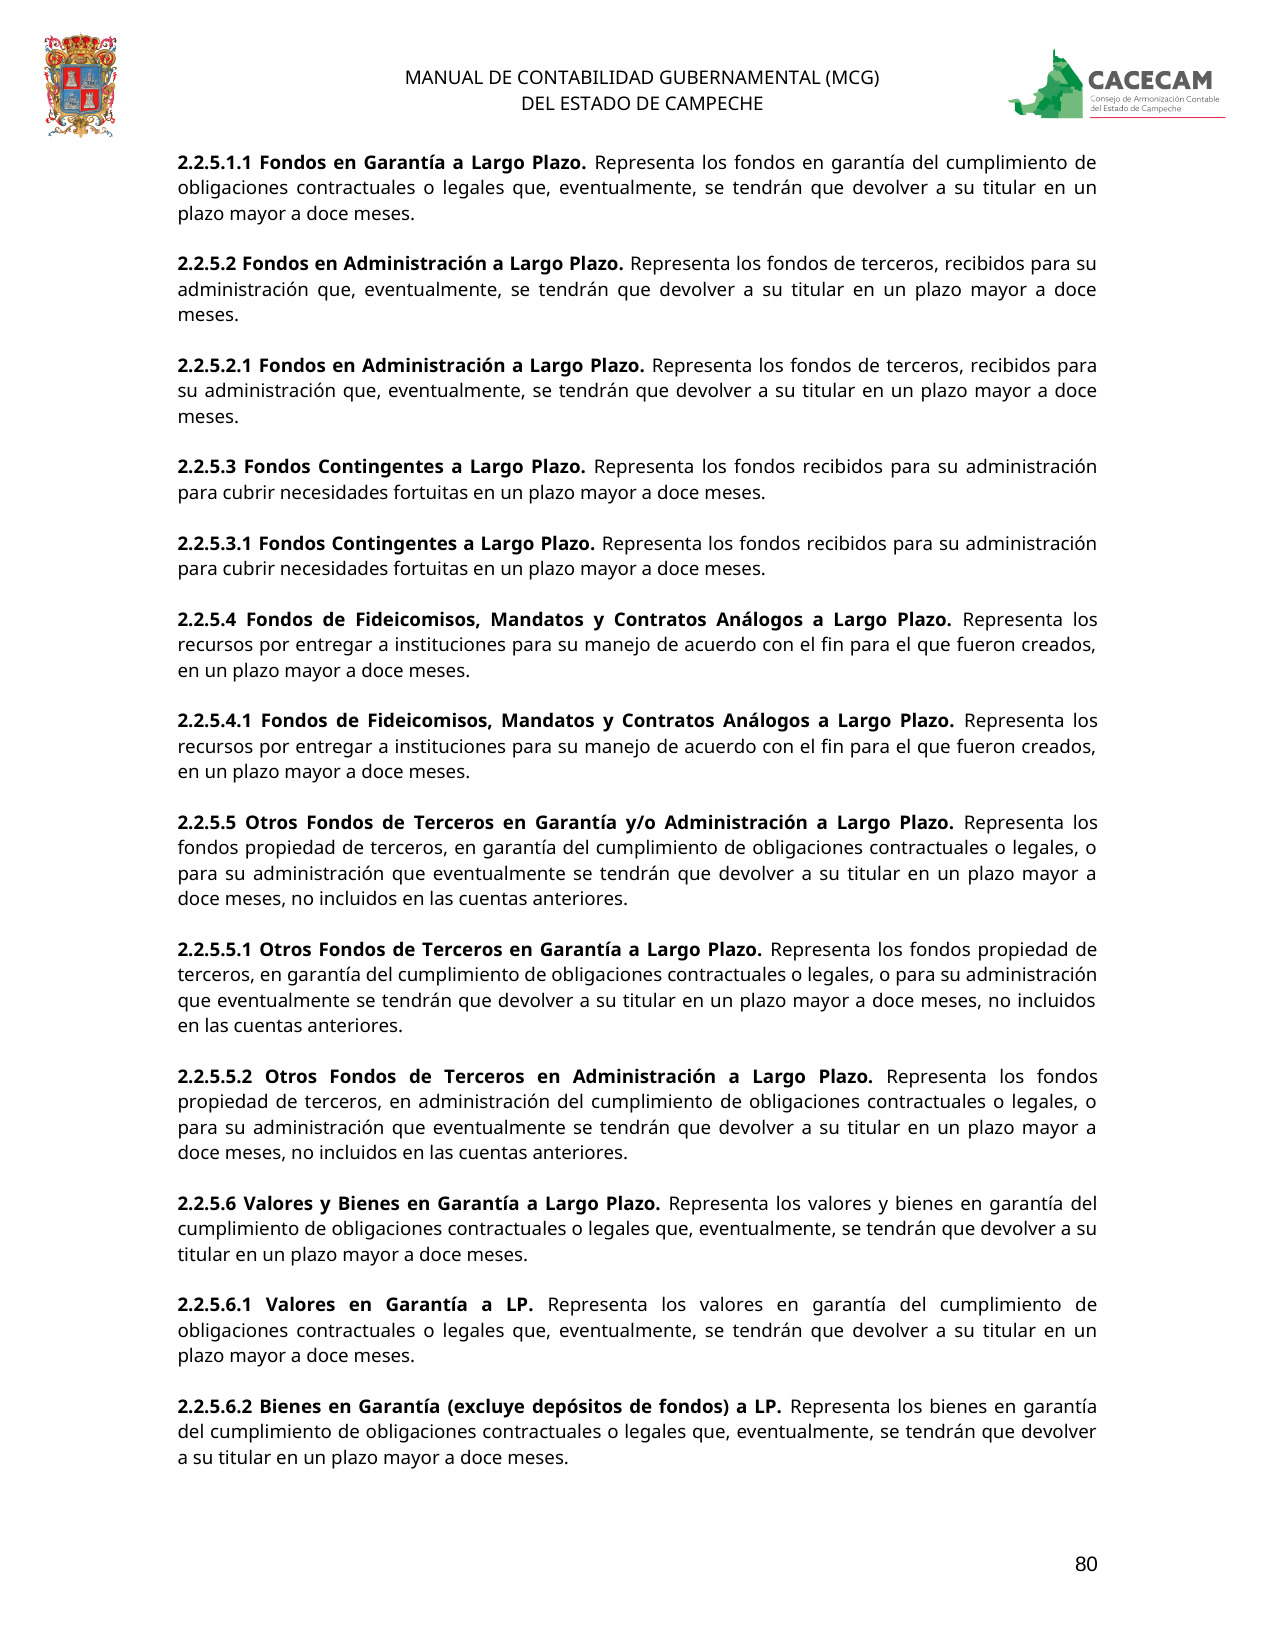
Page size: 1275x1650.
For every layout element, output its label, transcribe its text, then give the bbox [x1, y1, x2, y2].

text 2.2.5.5.1 Otros Fondos de Terceros en Garantía a Largo Plazo. Representa los fondos propiedad de terceros, en garantía del cumplimiento de obligaciones contractuales o legales, o para su administración que eventualmente se tendrán que devolver a su titular en un plazo mayor a doce meses, no incluidos en las cuentas anteriores. [177, 936, 1098, 1038]
text 2.2.5.5.2 Otros Fondos de Terceros en Administración a Largo Plazo. Representa los fondos propiedad de terceros, en administración del cumplimiento de obligaciones contractuales o legales, o para su administración que eventualmente se tendrán que devolver a su titular en un plazo mayor a doce meses, no incluidos en las cuentas anteriores. [177, 1063, 1098, 1165]
text 2.2.5.3 Fondos Contingentes a Largo Plazo. Representa los fondos recibidos para su administración para cubrir necesidades fortuitas en un plazo mayor a doce meses. [177, 454, 1098, 505]
text 2.2.5.4.1 Fondos de Fideicomisos, Mandatos y Contratos Análogos a Largo Plazo. Representa los recursos por entregar a instituciones para su manejo de acuerdo con el fin para el que fueron creados, en un plazo mayor a doce meses. [177, 707, 1098, 784]
text 2.2.5.6.1 Valores en Garantía a LP. Representa los valores en garantía del cumplimiento de obligaciones contractuales o legales que, eventualmente, se tendrán que devolver a su titular en un plazo mayor a doce meses. [177, 1292, 1098, 1368]
text 2.2.5.5 Otros Fondos de Terceros en Garantía y/o Administración a Largo Plazo. Representa los fondos propiedad de terceros, en garantía del cumplimiento de obligaciones contractuales o legales, o para su administración que eventualmente se tendrán que devolver a su titular en un plazo mayor a doce meses, no incluidos en las cuentas anteriores. [177, 809, 1098, 911]
text 2.2.5.6.2 Bienes en Garantía (excluye depósitos de fondos) a LP. Representa los bienes en garantía del cumplimiento de obligaciones contractuales o legales que, eventualmente, se tendrán que devolver a su titular en un plazo mayor a doce meses. [177, 1393, 1098, 1470]
text 2.2.5.2.1 Fondos en Administración a Largo Plazo. Representa los fondos de terceros, recibidos para su administración que, eventualmente, se tendrán que devolver a su titular en un plazo mayor a doce meses. [177, 352, 1098, 429]
text 2.2.5.3.1 Fondos Contingentes a Largo Plazo. Representa los fondos recibidos para su administración para cubrir necesidades fortuitas en un plazo mayor a doce meses. [177, 530, 1098, 581]
picture [37, 26, 125, 145]
picture [1007, 43, 1227, 126]
text 2.2.5.6 Valores y Bienes en Garantía a Largo Plazo. Representa los valores y bienes en garantía del cumplimiento de obligaciones contractuales o legales que, eventualmente, se tendrán que devolver a su titular en un plazo mayor a doce meses. [177, 1190, 1098, 1267]
text 2.2.5.4 Fondos de Fideicomisos, Mandatos y Contratos Análogos a Largo Plazo. Representa los recursos por entregar a instituciones para su manejo de acuerdo con el fin para el que fueron creados, en un plazo mayor a doce meses. [177, 606, 1098, 682]
text 2.2.5.2 Fondos en Administración a Largo Plazo. Representa los fondos de terceros, recibidos para su administración que, eventualmente, se tendrán que devolver a su titular en un plazo mayor a doce meses. [177, 251, 1098, 327]
text 2.2.5.1.1 Fondos en Garantía a Largo Plazo. Representa los fondos en garantía del cumplimiento de obligaciones contractuales o legales que, eventualmente, se tendrán que devolver a su titular en un plazo mayor a doce meses. [177, 136, 1098, 226]
